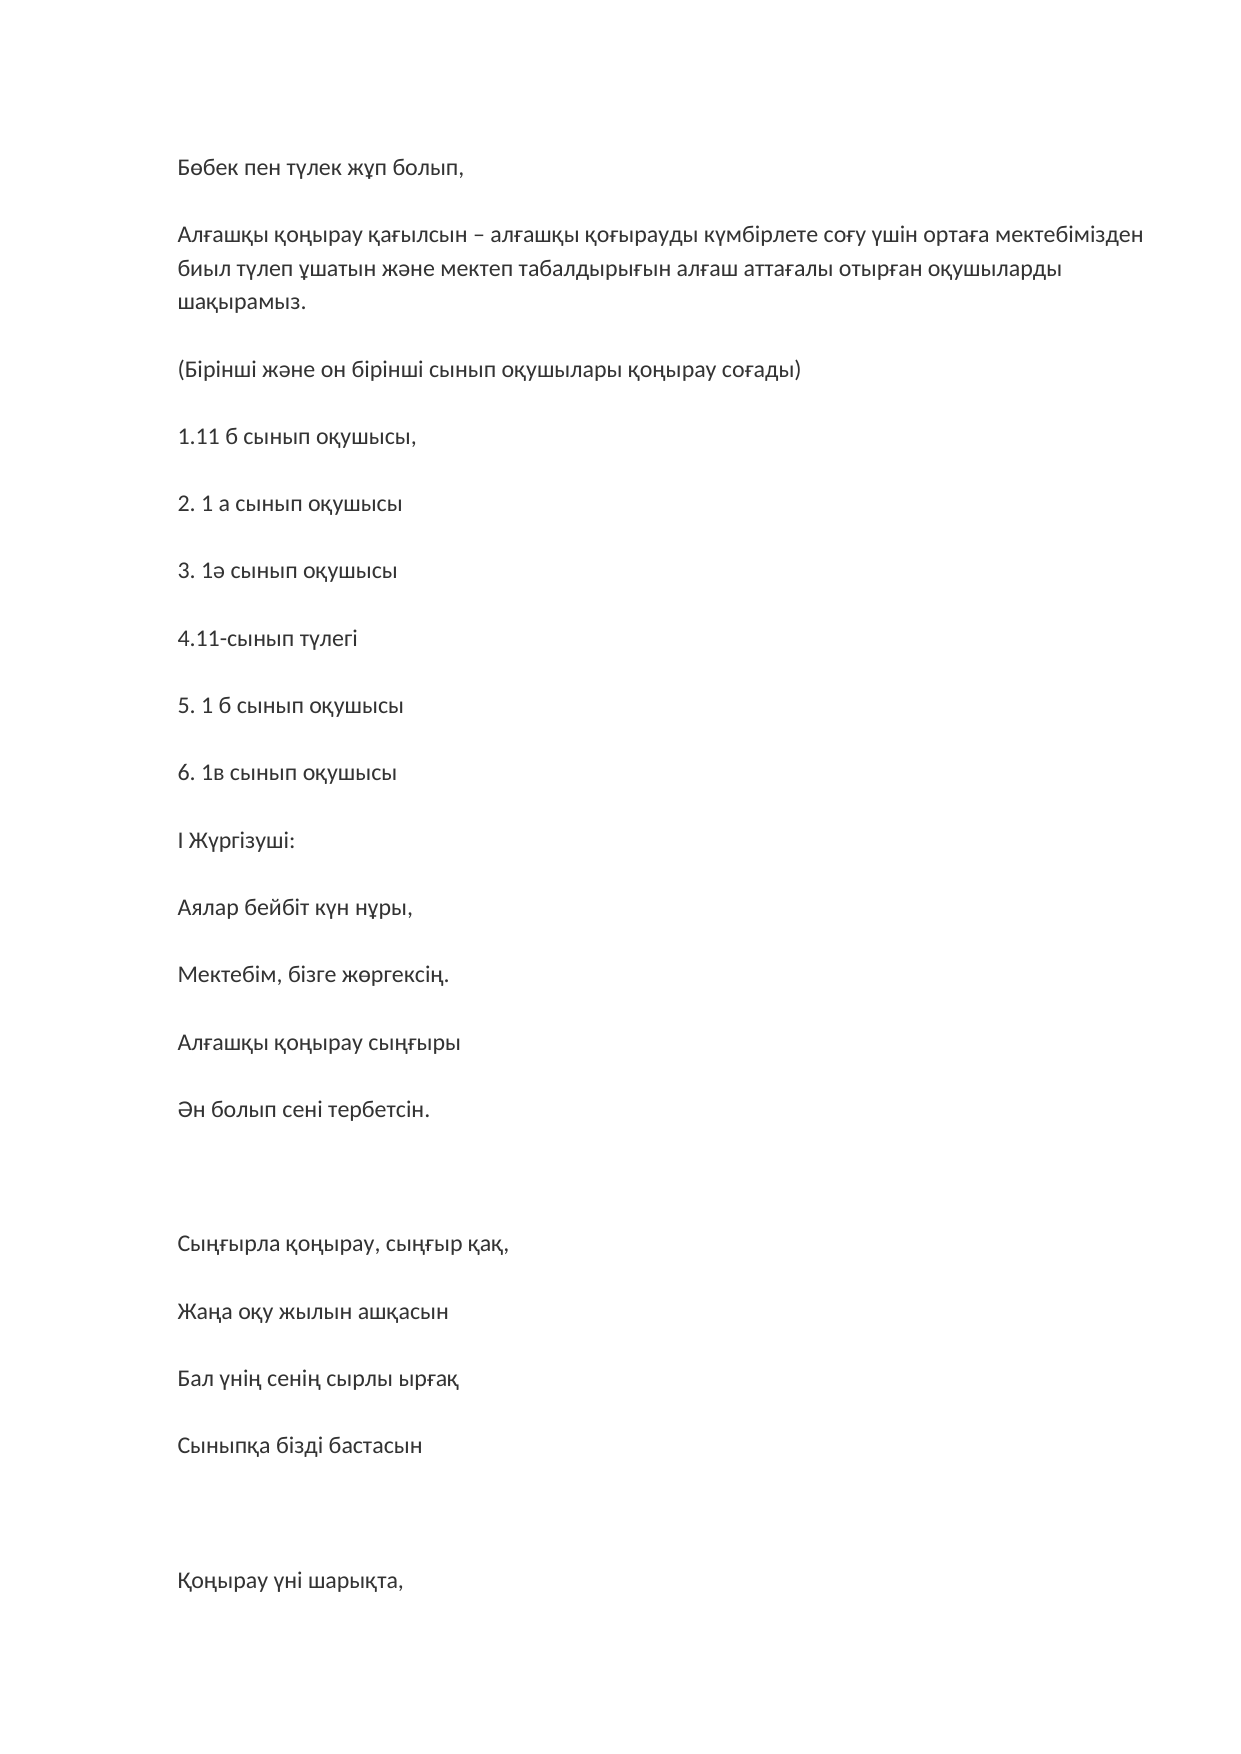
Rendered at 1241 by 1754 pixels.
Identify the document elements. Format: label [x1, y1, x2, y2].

text [177, 118, 1152, 1628]
